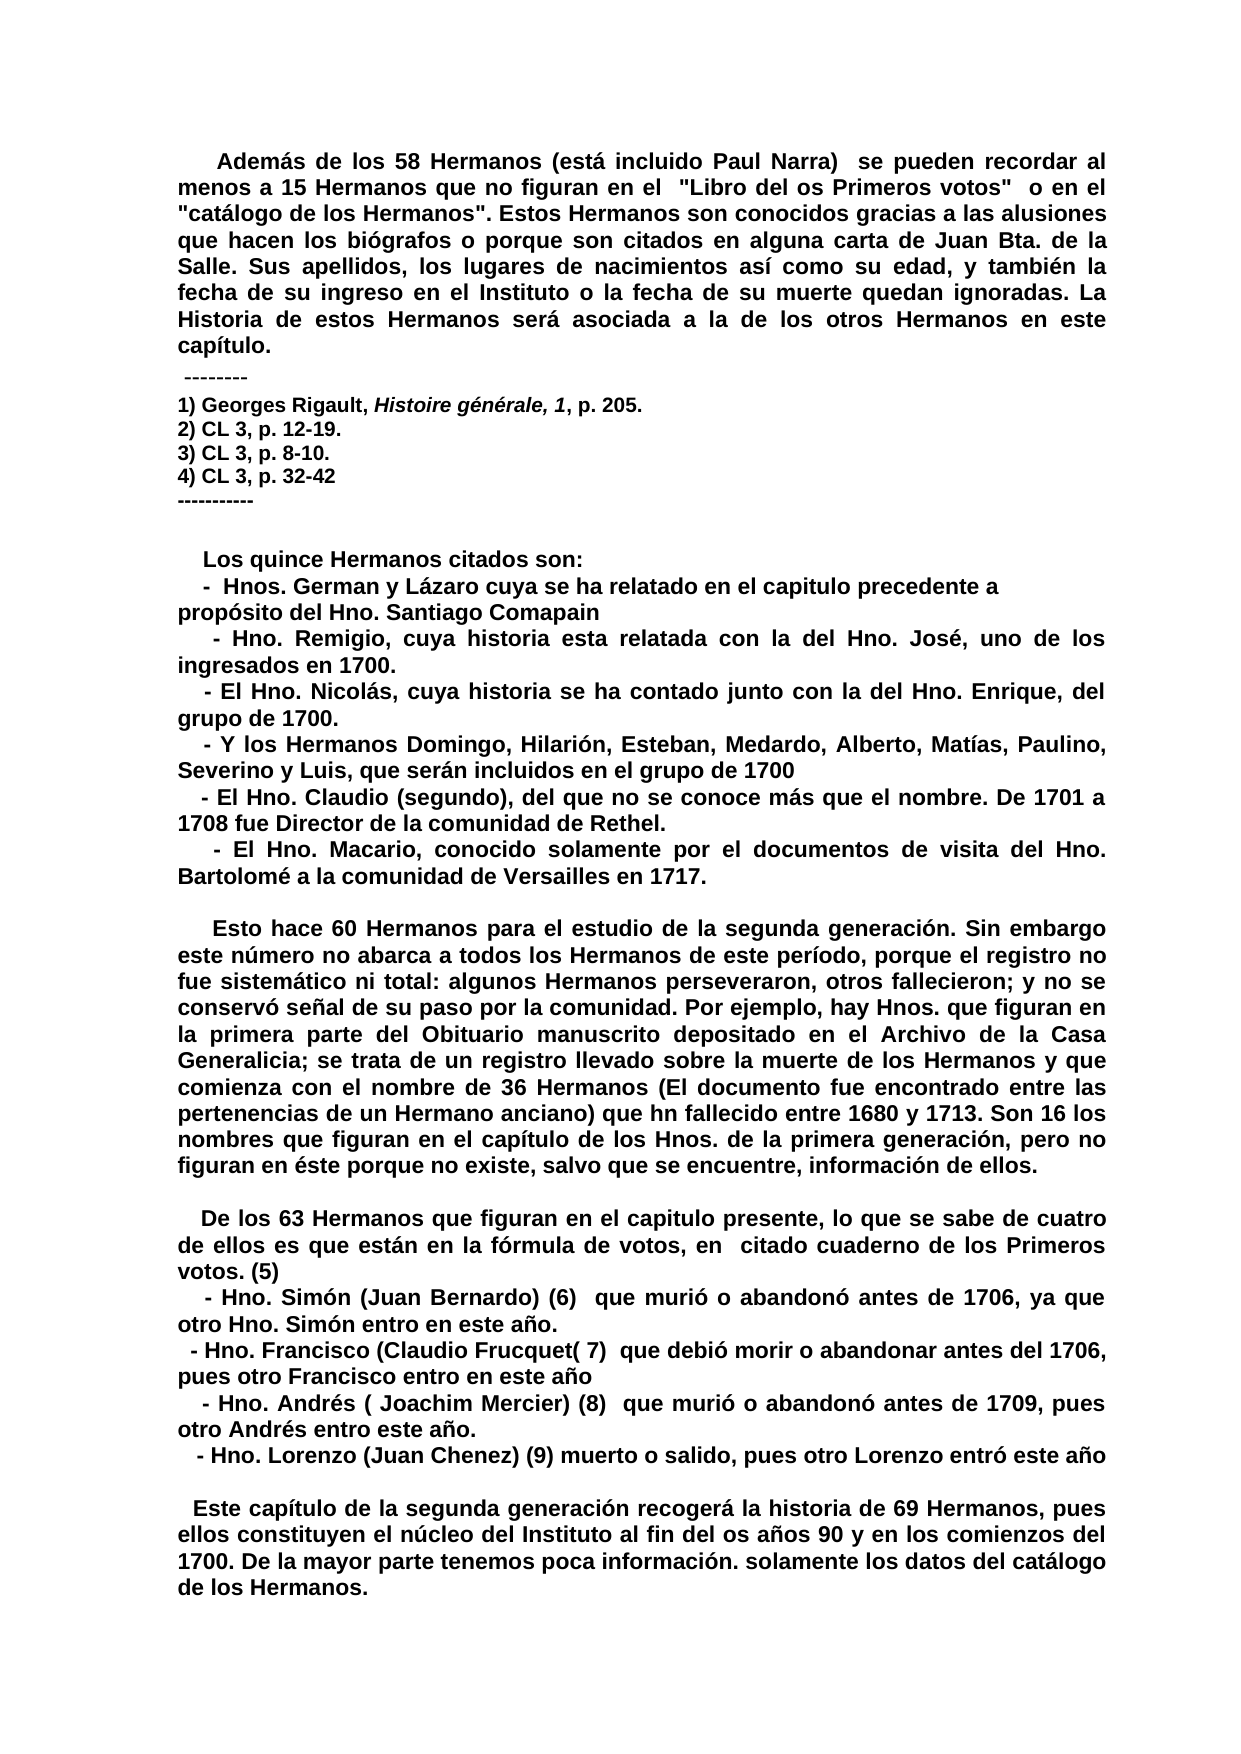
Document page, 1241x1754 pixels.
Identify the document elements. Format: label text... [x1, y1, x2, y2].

text - El Hno. Claudio (segundo), del que no se conoce más que el nombre. De 1701 a 1708 fue Director de la comunidad de Rethel. [177, 783, 1107, 836]
text 1) Georges Rigault, Histoire générale, 1, p. 205. [177, 392, 1107, 416]
text - El Hno. Macario, conocido solamente por el documentos de visita del Hno. Bartolomé a la comunidad de Versailles en 1717. [177, 836, 1107, 889]
text -------- [177, 358, 1107, 392]
text 3) CL 3, p. 8-10. [177, 440, 1107, 464]
text - El Hno. Nicolás, cuya historia se ha contado junto con la del Hno. Enrique, del grupo de 1700. [177, 678, 1107, 731]
text - Y los Hermanos Domingo, Hilarión, Esteban, Medardo, Alberto, Matías, Paulino, Severino y Luis, que serán incluidos en el grupo de 1700 [177, 731, 1107, 783]
text - Hno. Simón (Juan Bernardo) (6) que murió o abandonó antes de 1706, ya que otro Hno. Simón entro en este año. [177, 1284, 1107, 1337]
text - Hno. Remigio, cuya historia esta relatada con la del Hno. José, uno de los ingresados en 1700. [177, 625, 1107, 678]
text 2) CL 3, p. 12-19. [177, 416, 1107, 440]
text Este capítulo de la segunda generación recogerá la historia de 69 Hermanos, pues ellos constituyen el núcleo del Instituto al fin del os años 90 y en los comienzos del 1700. De la mayor parte tenemos poca información. solamente los datos del catálogo de los Hermanos. [177, 1495, 1107, 1601]
text - Hno. Andrés ( Joachim Mercier) (8) que murió o abandonó antes de 1709, pues otro Andrés entro este año. [177, 1390, 1107, 1442]
text ----------- [177, 488, 1107, 512]
text - Hnos. German y Lázaro cuya se ha relatado en el capitulo precedente a propósito del Hno. Santiago Comapain [177, 573, 1107, 625]
text 4) CL 3, p. 32-42 [177, 464, 1107, 488]
text Además de los 58 Hermanos (está incluido Paul Narra) se pueden recordar al menos a 15 Hermanos que no figuran en el "Libro del os Primeros votos" o en el "catálogo de los Hermanos". Estos Hermanos son conocidos gracias a las alusiones que hacen los biógrafos o porque son citados en alguna carta de Juan Bta. de la Salle. Sus apellidos, los lugares de nacimientos así como su edad, y también la fecha de su ingreso en el Instituto o la fecha de su muerte quedan ignoradas. La Historia de estos Hermanos será asociada a la de los otros Hermanos en este capítulo. [177, 148, 1107, 358]
text - Hno. Francisco (Claudio Frucquet( 7) que debió morir o abandonar antes del 1706, pues otro Francisco entro en este año [177, 1337, 1107, 1390]
text De los 63 Hermanos que figuran en el capitulo presente, lo que se sabe de cuatro de ellos es que están en la fórmula de votos, en citado cuaderno de los Primeros votos. (5) [177, 1205, 1107, 1284]
text Esto hace 60 Hermanos para el estudio de la segunda generación. Sin embargo este número no abarca a todos los Hermanos de este período, porque el registro no fue sistemático ni total: algunos Hermanos perseveraron, otros fallecieron; y no se conservó señal de su paso por la comunidad. Por ejemplo, hay Hnos. que figuran en la primera parte del Obituario manuscrito depositado en el Archivo de la Casa Generalicia; se trata de un registro llevado sobre la muerte de los Hermanos y que comienza con el nombre de 36 Hermanos (El documento fue encontrado entre las pertenencias de un Hermano anciano) que hn fallecido entre 1680 y 1713. Son 16 los nombres que figuran en el capítulo de los Hnos. de la primera generación, pero no figuran en éste porque no existe, salvo que se encuentre, información de ellos. [177, 915, 1107, 1179]
text - Hno. Lorenzo (Juan Chenez) (9) muerto o salido, pues otro Lorenzo entró este año [177, 1442, 1107, 1469]
text Los quince Hermanos citados son: [177, 546, 1107, 573]
